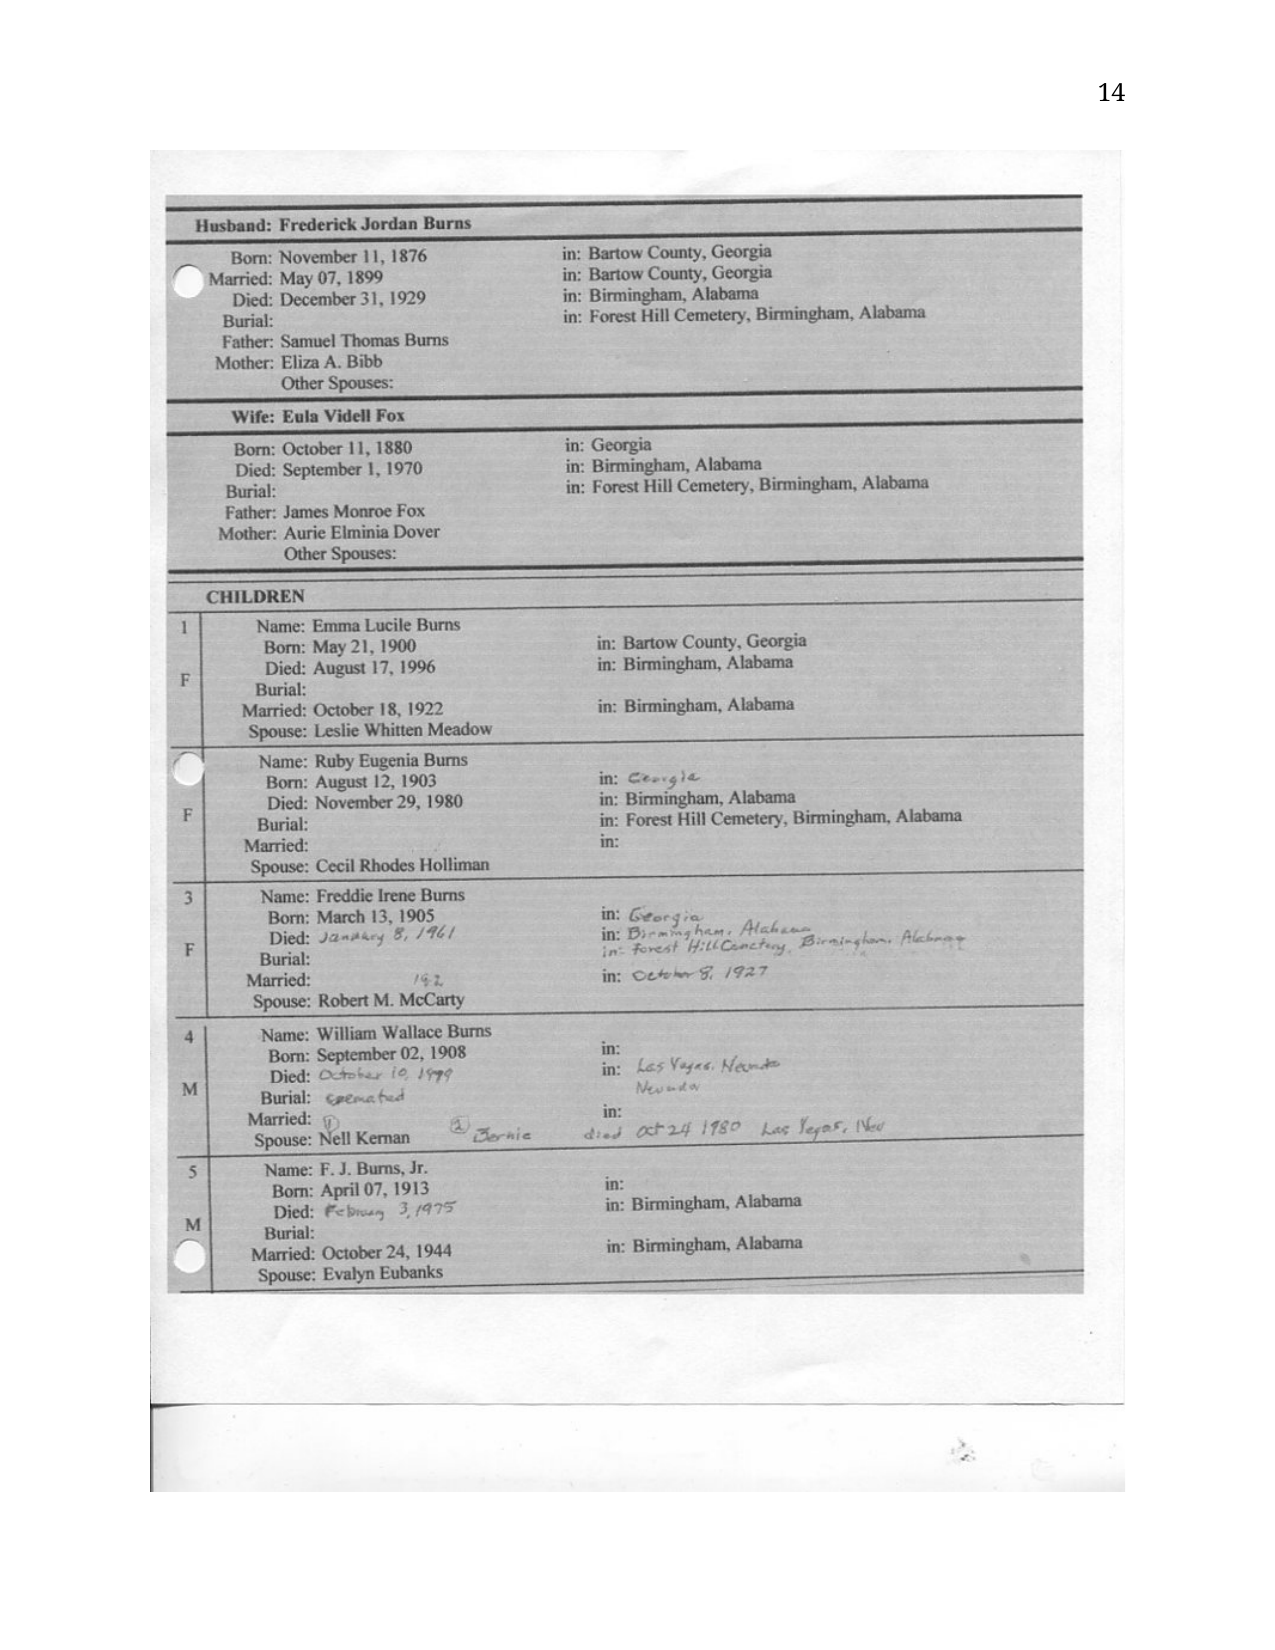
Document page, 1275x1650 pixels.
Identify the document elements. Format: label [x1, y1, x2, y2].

picture [150, 150, 1125, 1492]
